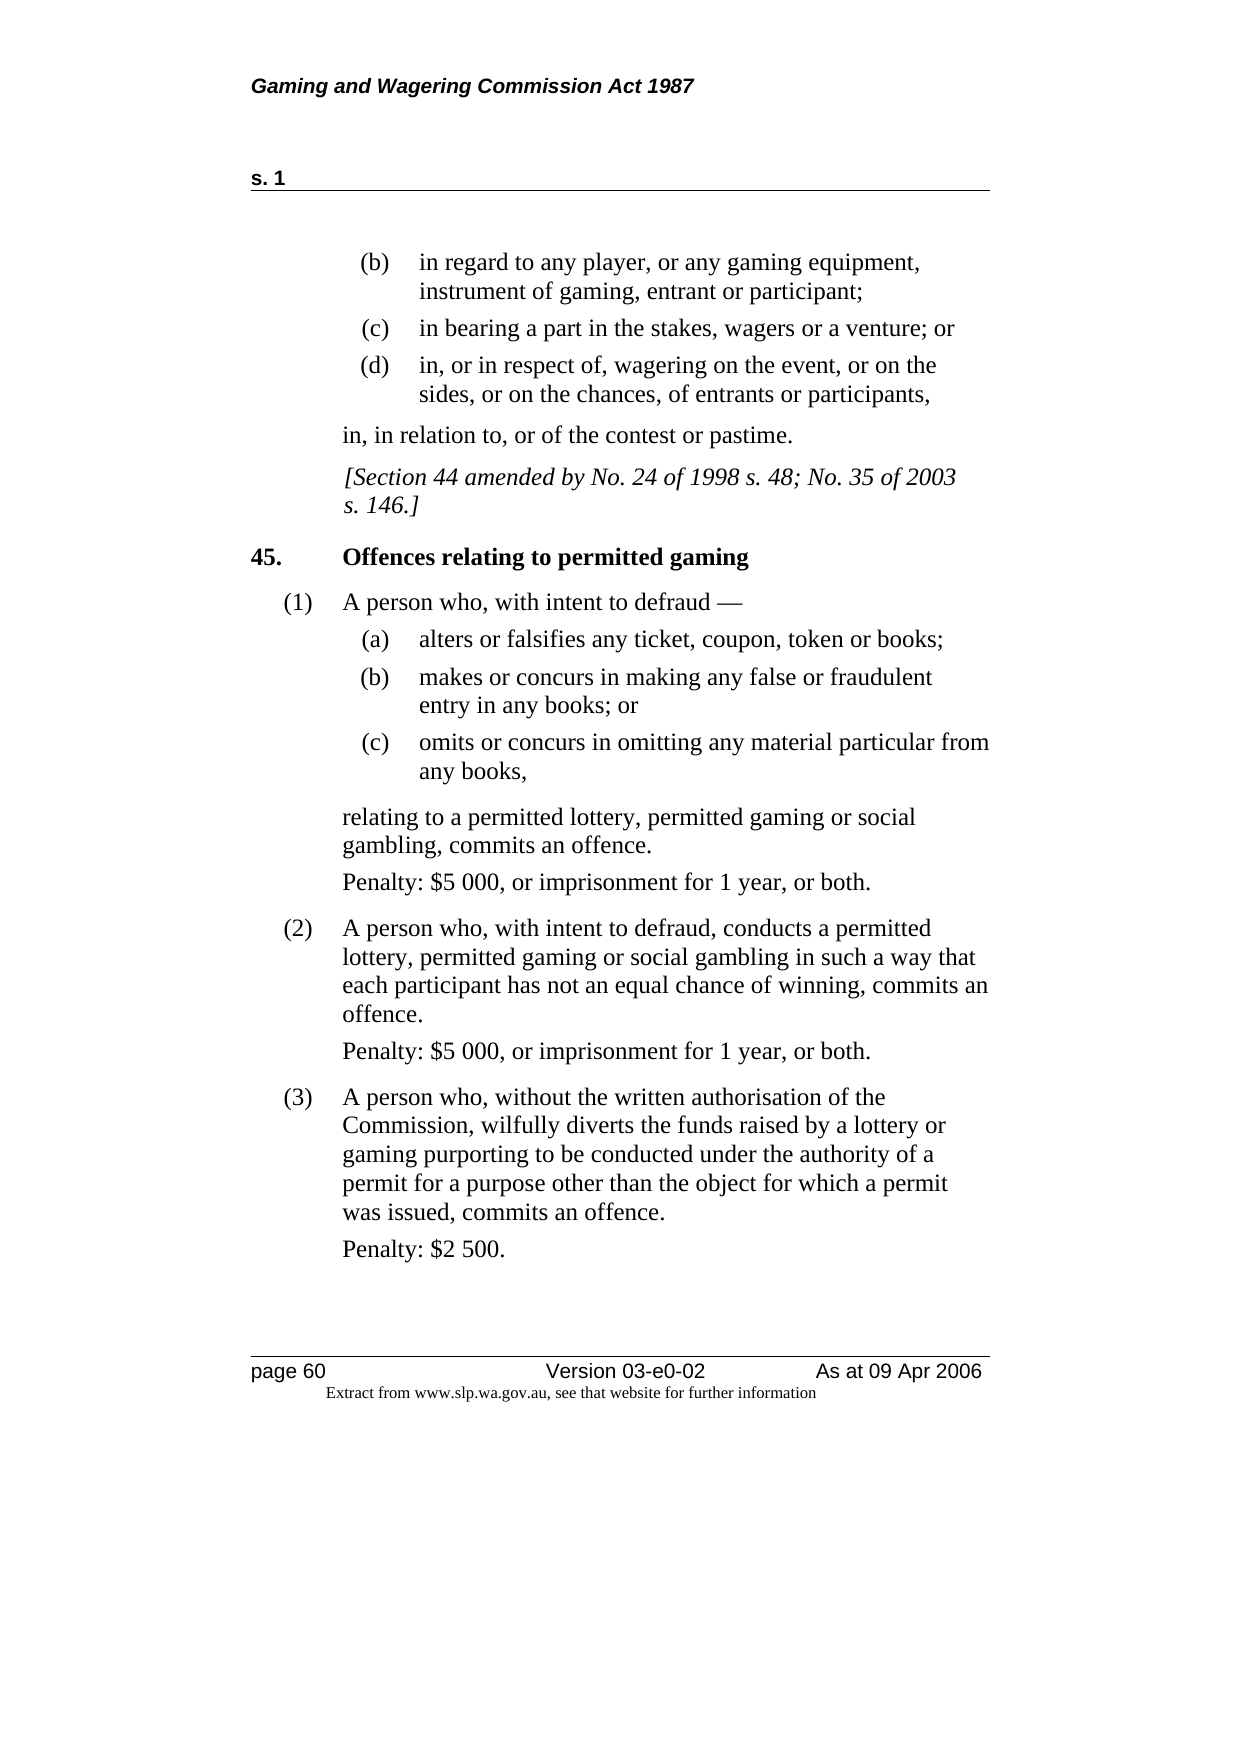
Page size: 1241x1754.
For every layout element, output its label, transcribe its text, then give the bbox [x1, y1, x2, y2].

subtitle 45. Offences relating to permitted gaming [251, 542, 990, 571]
text relating to a permitted lottery, permitted gaming or social gambling, commits an offence. [251, 802, 990, 859]
text (b) makes or concurs in making any false or fraudulent entry in any books; or [251, 662, 990, 719]
text (a) alters or falsifies any ticket, coupon, token or books; [251, 624, 990, 653]
text Penalty: $5 000, or imprisonment for 1 year, or both. [251, 867, 990, 896]
text (c) in bearing a part in the stakes, wagers or a venture; or [251, 313, 990, 342]
text [Section 44 amended by No. 24 of 1998 s. 48; No. 35 of 2003 s. 146.] [251, 462, 990, 519]
text (3) A person who, without the written authorisation of the Commission, wilfully diverts the funds raised by a lottery or gaming purporting to be conducted under the authority of a permit for a purpose other than the object for which a permit was issued, commits an offence. [251, 1082, 990, 1225]
text (d) in, or in respect of, wagering on the event, or on the sides, or on the chances, of entrants or participants, [251, 350, 990, 408]
text (2) A person who, with intent to defraud, conducts a permitted lottery, permitted gaming or social gambling in such a way that each participant has not an equal chance of winning, commits an offence. [251, 913, 990, 1028]
text in, in relation to, or of the contest or pastime. [251, 420, 990, 449]
text Penalty: $5 000, or imprisonment for 1 year, or both. [251, 1036, 990, 1065]
text Penalty: $2 500. [251, 1234, 990, 1262]
text (c) omits or concurs in omitting any material particular from any books, [251, 727, 990, 785]
text (b) in regard to any player, or any gaming equipment, instrument of gaming, entrant or participant; [251, 247, 990, 305]
text (1) A person who, with intent to defraud — [251, 587, 990, 616]
